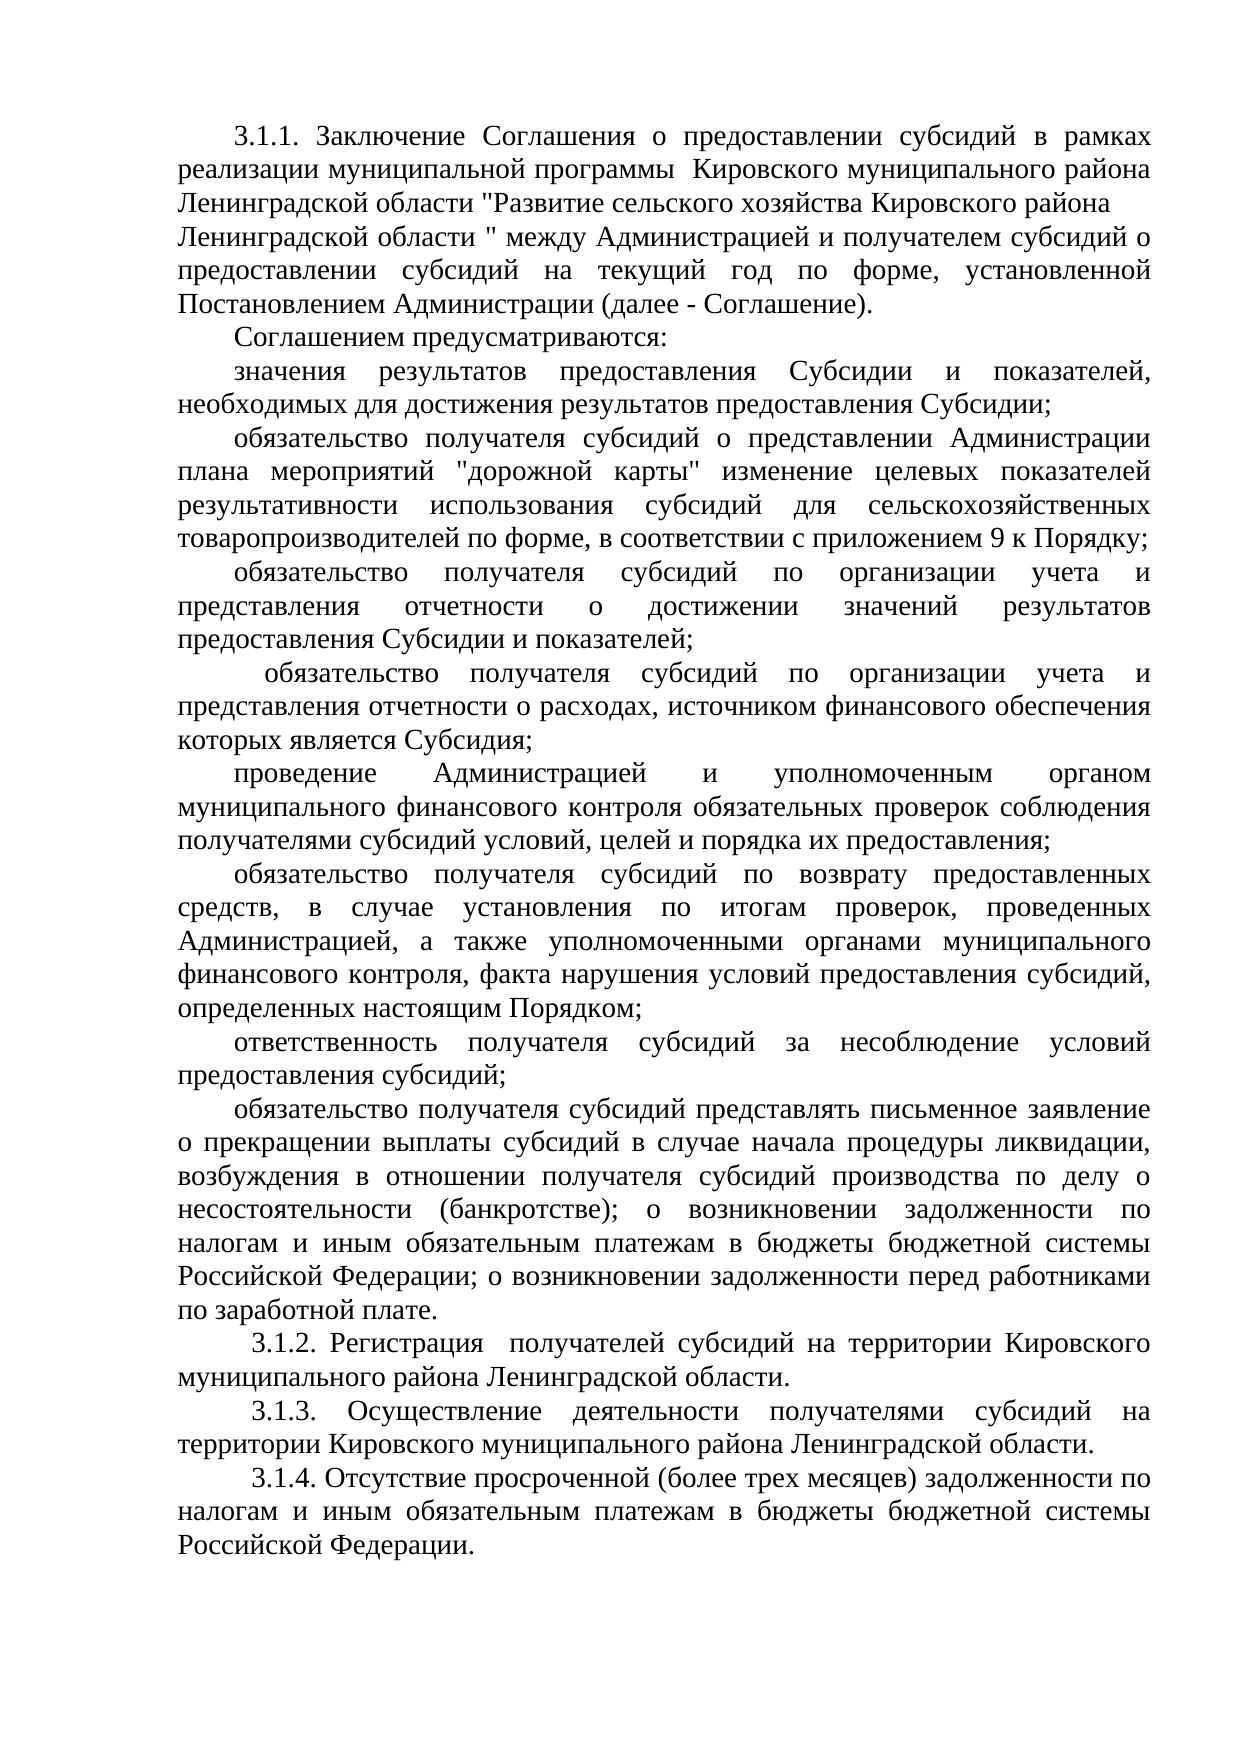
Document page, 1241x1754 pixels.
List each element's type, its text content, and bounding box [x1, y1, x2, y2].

text Ленинградской области " между Администрацией и получателем субсидий о предоставлении субсидий на текущий год по форме, установленной Постановлением Администрации (далее - Соглашение). [177, 219, 1152, 319]
text ответственность получателя субсидий за несоблюдение условий предоставления субсидий; [177, 1024, 1152, 1091]
text значения результатов предоставления Субсидии и показателей, необходимых для достижения результатов предоставления Субсидии; [177, 353, 1152, 420]
text обязательство получателя субсидий по организации учета и представления отчетности о расходах, источником финансового обеспечения которых является Субсидия; [177, 655, 1152, 755]
text 3.1.4. Отсутствие просроченной (более трех месяцев) задолженности по налогам и иным обязательным платежам в бюджеты бюджетной системы Российской Федерации. [177, 1460, 1152, 1560]
text обязательство получателя субсидий о представлении Администрации плана мероприятий "дорожной карты" изменение целевых показателей результативности использования субсидий для сельскохозяйственных товаропроизводителей по форме, в соответствии с приложением 9 к Порядку; [177, 420, 1152, 554]
text Соглашением предусматриваются: [177, 319, 1152, 353]
text обязательство получателя субсидий по организации учета и представления отчетности о достижении значений результатов предоставления Субсидии и показателей; [177, 554, 1152, 655]
text обязательство получателя субсидий по возврату предоставленных средств, в случае установления по итогам проверок, проведенных Администрацией, а также уполномоченными органами муниципального финансового контроля, факта нарушения условий предоставления субсидий, определенных настоящим Порядком; [177, 856, 1152, 1024]
text 3.1.1. Заключение Соглашения о предоставлении субсидий в рамках реализации муниципальной программы Кировского муниципального района Ленинградской области "Развитие сельского хозяйства Кировского района [177, 118, 1152, 219]
text проведение Администрацией и уполномоченным органом муниципального финансового контроля обязательных проверок соблюдения получателями субсидий условий, целей и порядка их предоставления; [177, 755, 1152, 856]
text 3.1.2. Регистрация получателей субсидий на территории Кировского муниципального района Ленинградской области. [177, 1326, 1152, 1393]
text 3.1.3. Осуществление деятельности получателями субсидий на территории Кировского муниципального района Ленинградской области. [177, 1393, 1152, 1460]
text обязательство получателя субсидий представлять письменное заявление о прекращении выплаты субсидий в случае начала процедуры ликвидации, возбуждения в отношении получателя субсидий производства по делу о несостоятельности (банкротстве); о возникновении задолженности по налогам и иным обязательным платежам в бюджеты бюджетной системы Российской Федерации; о возникновении задолженности перед работниками по заработной плате. [177, 1091, 1152, 1326]
